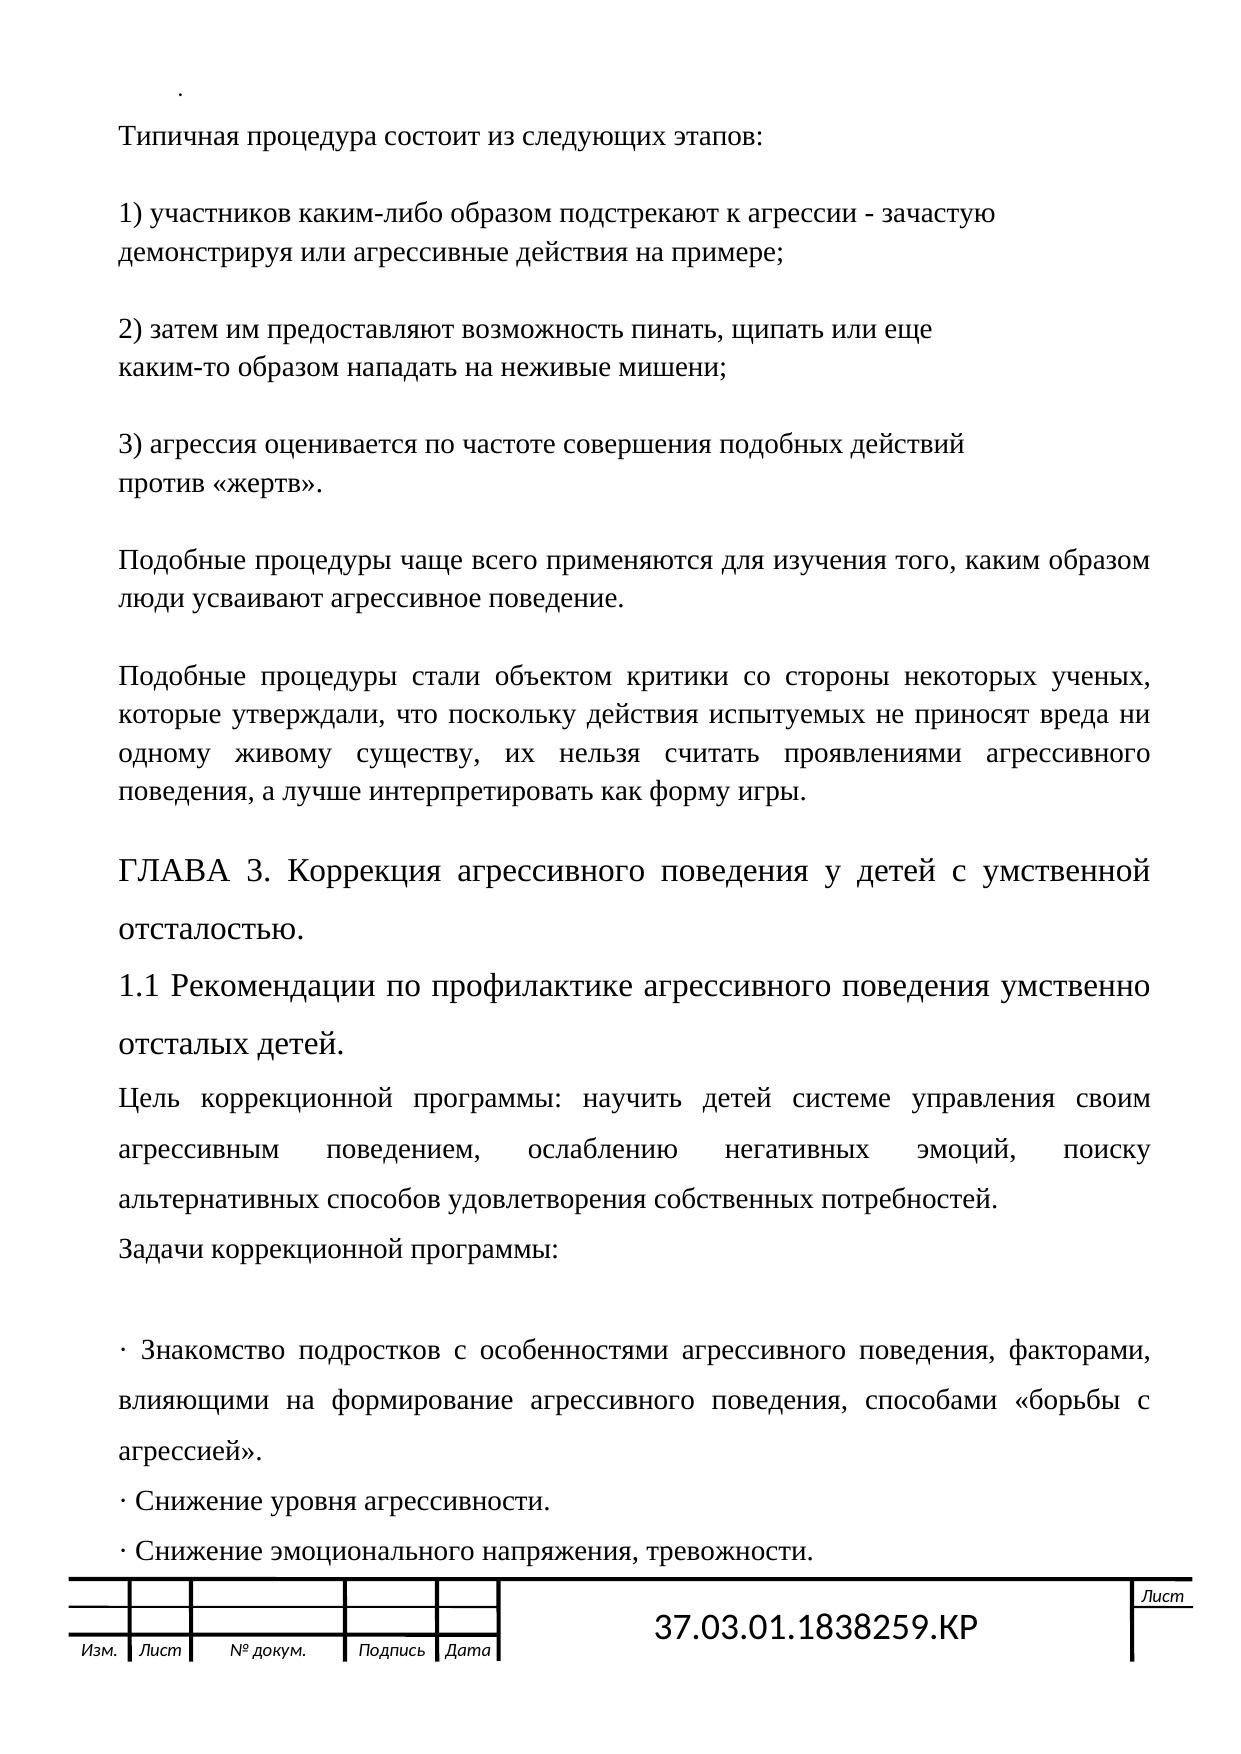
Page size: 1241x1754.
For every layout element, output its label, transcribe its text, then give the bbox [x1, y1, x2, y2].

text 1) участников каким-либо образом подстрекают к агрессии - зачастую [118, 195, 1152, 229]
text каким-то образом нападать на неживые мишени; [118, 349, 1152, 383]
text демонстрируя или агрессивные действия на примере; [118, 234, 1152, 267]
text · Снижение эмоционального напряжения, тревожности. [118, 1533, 1152, 1567]
text Типичная процедура состоит из следующих этапов: [118, 118, 1152, 152]
text · Знакомство подростков с особенностями агрессивного поведения, факторами, влияющими на формирование агрессивного поведения, способами «борьбы с агрессией». [118, 1332, 1152, 1466]
text 3) агрессия оценивается по частоте совершения подобных действий [118, 426, 1152, 460]
text Подобные процедуры чаще всего применяются для изучения того, каким образом люди усваивают агрессивное поведение. [118, 542, 1152, 614]
text ГЛАВА 3. Коррекция агрессивного поведения у детей с умственной отсталостью. [118, 850, 1152, 946]
text против «жертв». [118, 465, 1152, 498]
text Цель коррекционной программы: научить детей системе управления своим агрессивным поведением, ослаблению негативных эмоций, поиску альтернативных способов удовлетворения собственных потребностей. [118, 1080, 1152, 1214]
text Подобные процедуры стали объектом критики со стороны некоторых ученых, которые утверждали, что поскольку действия испытуемых не приносят вреда ни одному живому существу, их нельзя считать проявлениями агрессивного поведения, а лучше интерпретировать как форму игры. [118, 658, 1152, 807]
text Задачи коррекционной программы: [118, 1231, 1152, 1265]
text · Снижение уровня агрессивности. [118, 1483, 1152, 1516]
text 2) затем им предоставляют возможность пинать, щипать или еще [118, 311, 1152, 344]
text 1.1 Рекомендации по профилактике агрессивного поведения умственно отсталых детей. [118, 965, 1152, 1061]
